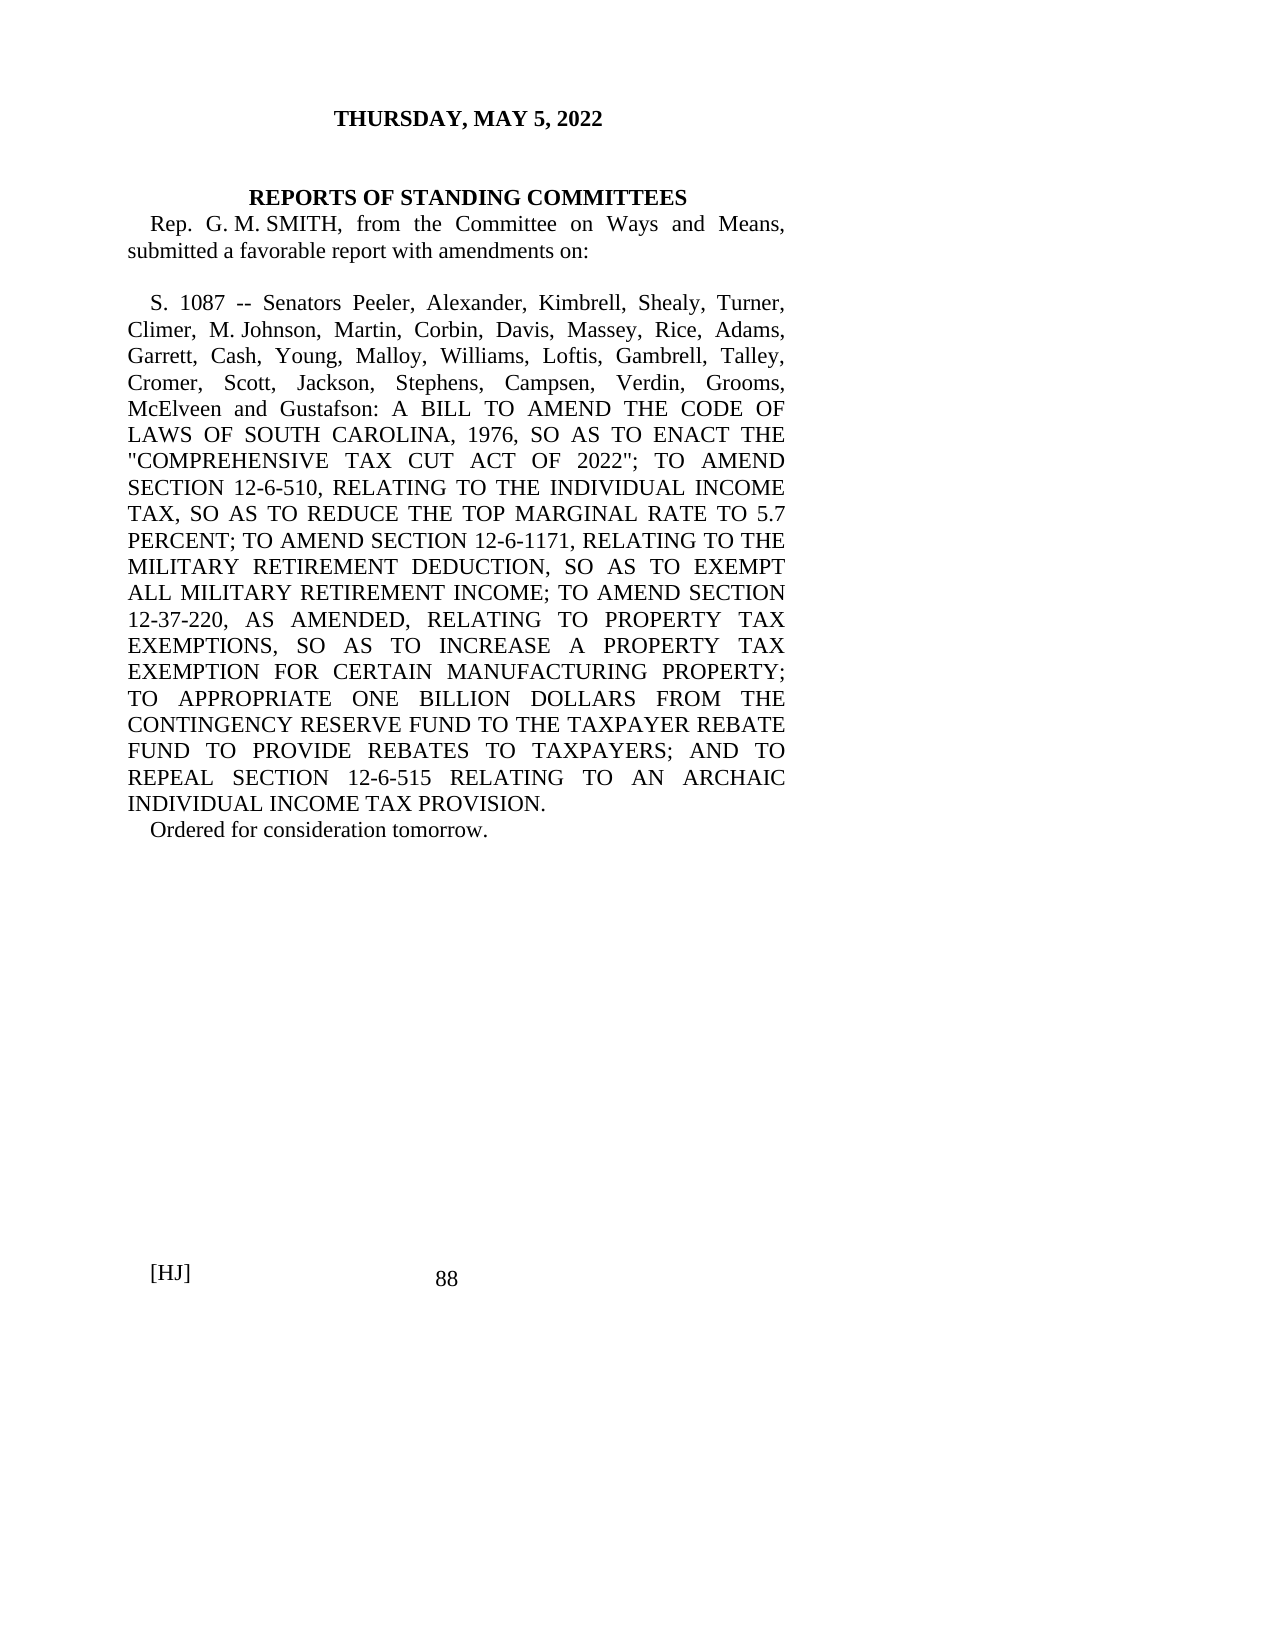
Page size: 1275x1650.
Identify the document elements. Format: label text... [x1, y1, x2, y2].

text Rep. G. M. SMITH, from the Committee on Ways and Means, submitted a favorable report with amendments on: [127, 210, 786, 263]
text S. 1087 -- Senators Peeler, Alexander, Kimbrell, Shealy, Turner, Climer, M. Johnson, Martin, Corbin, Davis, Massey, Rice, Adams, Garrett, Cash, Young, Malloy, Williams, Loftis, Gambrell, Talley, Cromer, Scott, Jackson, Stephens, Campsen, Verdin, Grooms, McElveen and Gustafson: A BILL TO AMEND THE CODE OF LAWS OF SOUTH CAROLINA, 1976, SO AS TO ENACT THE "COMPREHENSIVE TAX CUT ACT OF 2022"; TO AMEND SECTION 12-6-510, RELATING TO THE INDIVIDUAL INCOME TAX, SO AS TO REDUCE THE TOP MARGINAL RATE TO 5.7 PERCENT; TO AMEND SECTION 12-6-1171, RELATING TO THE MILITARY RETIREMENT DEDUCTION, SO AS TO EXEMPT ALL MILITARY RETIREMENT INCOME; TO AMEND SECTION 12-37-220, AS AMENDED, RELATING TO PROPERTY TAX EXEMPTIONS, SO AS TO INCREASE A PROPERTY TAX EXEMPTION FOR CERTAIN MANUFACTURING PROPERTY; TO APPROPRIATE ONE BILLION DOLLARS FROM THE CONTINGENCY RESERVE FUND TO THE TAXPAYER REBATE FUND TO PROVIDE REBATES TO TAXPAYERS; AND TO REPEAL SECTION 12-6-515 RELATING TO AN ARCHAIC INDIVIDUAL INCOME TAX PROVISION. [127, 289, 786, 817]
text REPORTS OF STANDING COMMITTEES [127, 184, 786, 210]
text Ordered for consideration tomorrow. [127, 817, 786, 843]
